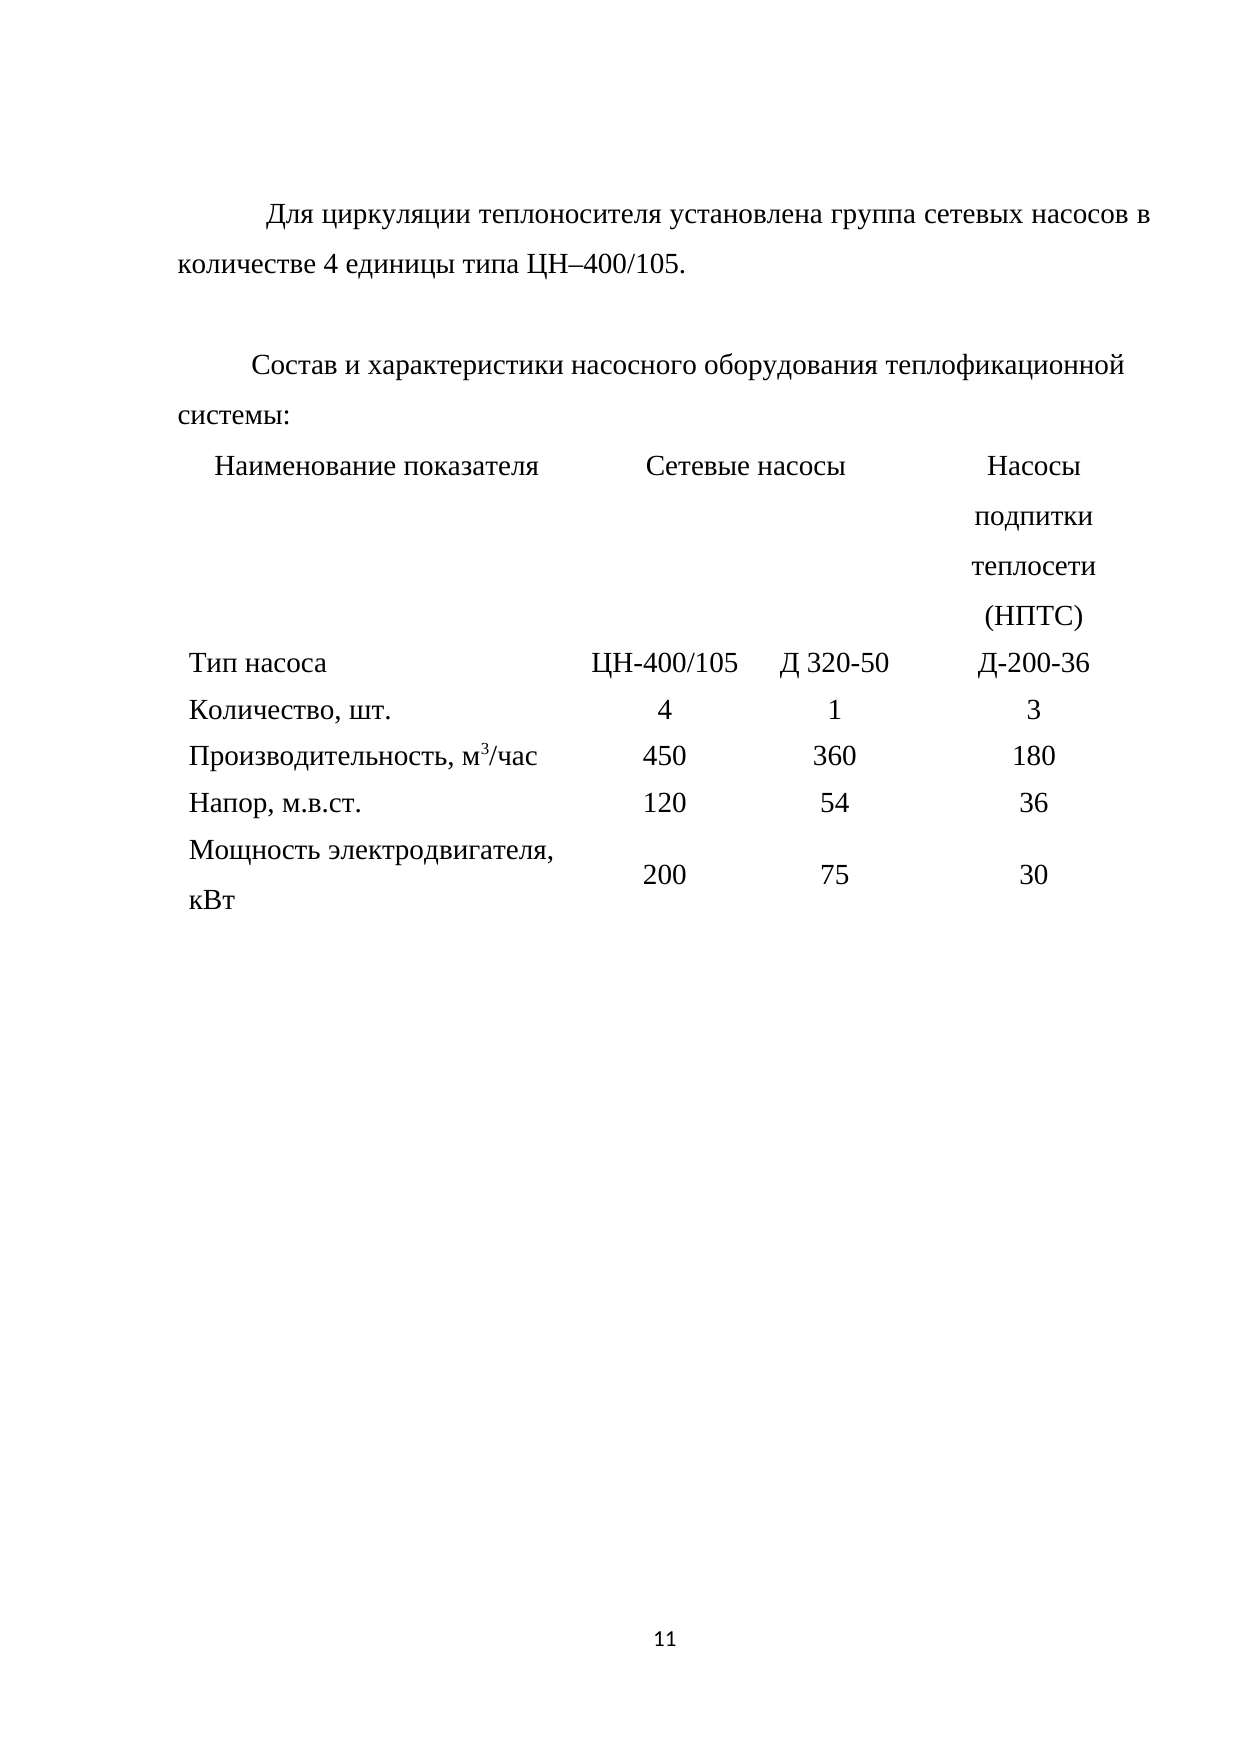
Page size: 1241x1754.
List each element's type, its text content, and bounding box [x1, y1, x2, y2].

table_cell Напор, м.в.ст. [177, 785, 576, 832]
table_cell Мощность электродвигателя, кВт [177, 832, 576, 929]
table_cell Д-200-36 [916, 645, 1152, 692]
table_cell 200 [576, 832, 753, 929]
table_cell 30 [916, 832, 1152, 929]
table_cell Тип насоса [177, 645, 576, 692]
text Состав и характеристики насосного оборудования теплофикационной системы: [177, 347, 1152, 431]
table_cell Д 320-50 [753, 645, 916, 692]
table_header Сетевые насосы [576, 448, 916, 645]
table_cell Производительность, м3/час [177, 739, 576, 785]
table_cell 120 [576, 785, 753, 832]
table_header Наименование показателя [177, 448, 576, 645]
table_cell ЦН-400/105 [576, 645, 753, 692]
table_cell 3 [916, 692, 1152, 738]
table_cell 4 [576, 692, 753, 738]
table_cell 450 [576, 739, 753, 785]
table_cell 1 [753, 692, 916, 738]
table_cell 360 [753, 739, 916, 785]
table_cell Количество, шт. [177, 692, 576, 738]
table_cell 180 [916, 739, 1152, 785]
table_cell 54 [753, 785, 916, 832]
table_header Насосы подпитки теплосети (НПТС) [916, 448, 1152, 645]
text Для циркуляции теплоносителя установлена группа сетевых насосов в количестве 4 единицы типа ЦН–400/105. [177, 196, 1152, 280]
table_cell 75 [753, 832, 916, 929]
table_cell 36 [916, 785, 1152, 832]
